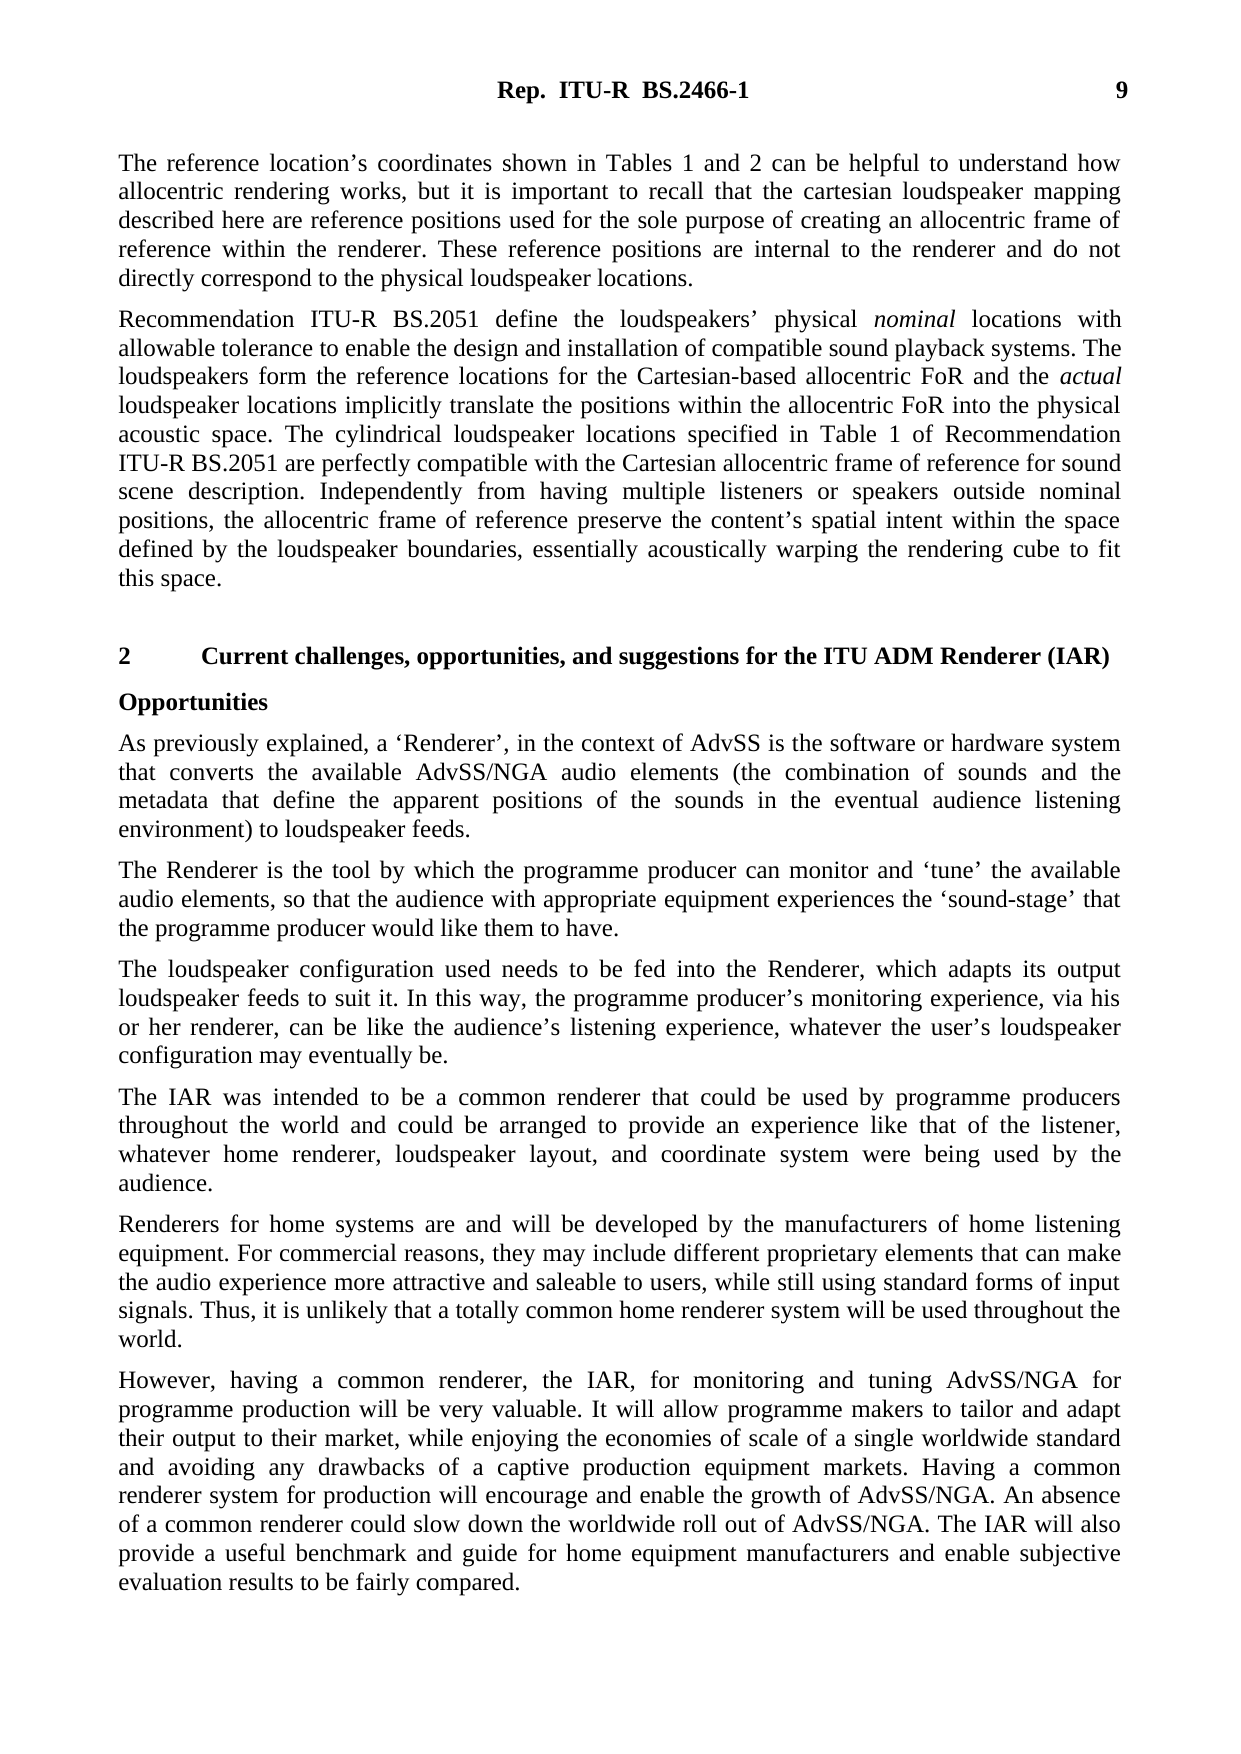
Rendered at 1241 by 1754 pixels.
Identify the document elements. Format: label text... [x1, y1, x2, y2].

text Renderers for home systems are and will be developed by the manufacturers of home listening equipment. For commercial reasons, they may include different proprietary elements that can make the audio experience more attractive and saleable to users, while still using standard forms of input signals. Thus, it is unlikely that a totally common home renderer system will be used throughout the world. [118, 1209, 1122, 1353]
text As previously explained, a ‘Renderer’, in the context of AdvSS is the software or hardware system that converts the available AdvSS/NGA audio elements (the combination of sounds and the metadata that define the apparent positions of the sounds in the eventual audience listening environment) to loudspeaker feeds. [118, 728, 1122, 843]
text The loudspeaker configuration used needs to be fed into the Renderer, which adapts its output loudspeaker feeds to suit it. In this way, the programme producer’s monitoring experience, via his or her renderer, can be like the audience’s listening experience, whatever the user’s loudspeaker configuration may eventually be. [118, 954, 1122, 1069]
text The IAR was intended to be a common renderer that could be used by programme producers throughout the world and could be arranged to provide an experience like that of the listener, whatever home renderer, loudspeaker layout, and coordinate system were being used by the audience. [118, 1082, 1122, 1197]
text The reference location’s coordinates shown in Tables 1 and 2 can be helpful to understand how allocentric rendering works, but it is important to recall that the cartesian loudspeaker mapping described here are reference positions used for the sole purpose of creating an allocentric frame of reference within the renderer. These reference positions are internal to the renderer and do not directly correspond to the physical loudspeaker locations. [118, 148, 1122, 291]
subtitle Opportunities [118, 687, 1122, 716]
text Recommendation ITU-R BS.2051 define the loudspeakers’ physical nominal locations with allowable tolerance to enable the design and installation of compatible sound playback systems. The loudspeakers form the reference locations for the Cartesian-based allocentric FoR and the actual loudspeaker locations implicitly translate the positions within the allocentric FoR into the physical acoustic space. The cylindrical loudspeaker locations specified in Table 1 of Recommendation ITU-R BS.2051 are perfectly compatible with the Cartesian allocentric frame of reference for sound scene description. Independently from having multiple listeners or speakers outside nominal positions, the allocentric frame of reference preserve the content’s spatial intent within the space defined by the loudspeaker boundaries, essentially acoustically warping the rendering cube to fit this space. [118, 304, 1122, 591]
text The Renderer is the tool by which the programme producer can monitor and ‘tune’ the available audio elements, so that the audience with appropriate equipment experiences the ‘sound-stage’ that the programme producer would like them to have. [118, 856, 1122, 942]
text However, having a common renderer, the IAR, for monitoring and tuning AdvSS/NGA for programme production will be very valuable. It will allow programme makers to tailor and adapt their output to their market, while enjoying the economies of scale of a single worldwide standard and avoiding any drawbacks of a captive production equipment markets. Having a common renderer system for production will encourage and enable the growth of AdvSS/NGA. An absence of a common renderer could slow down the worldwide roll out of AdvSS/NGA. The IAR will also provide a useful benchmark and guide for home equipment manufacturers and enable subjective evaluation results to be fairly compared. [118, 1366, 1122, 1596]
subtitle 2 Current challenges, opportunities, and suggestions for the ITU ADM Renderer (IAR) [118, 641, 1122, 670]
